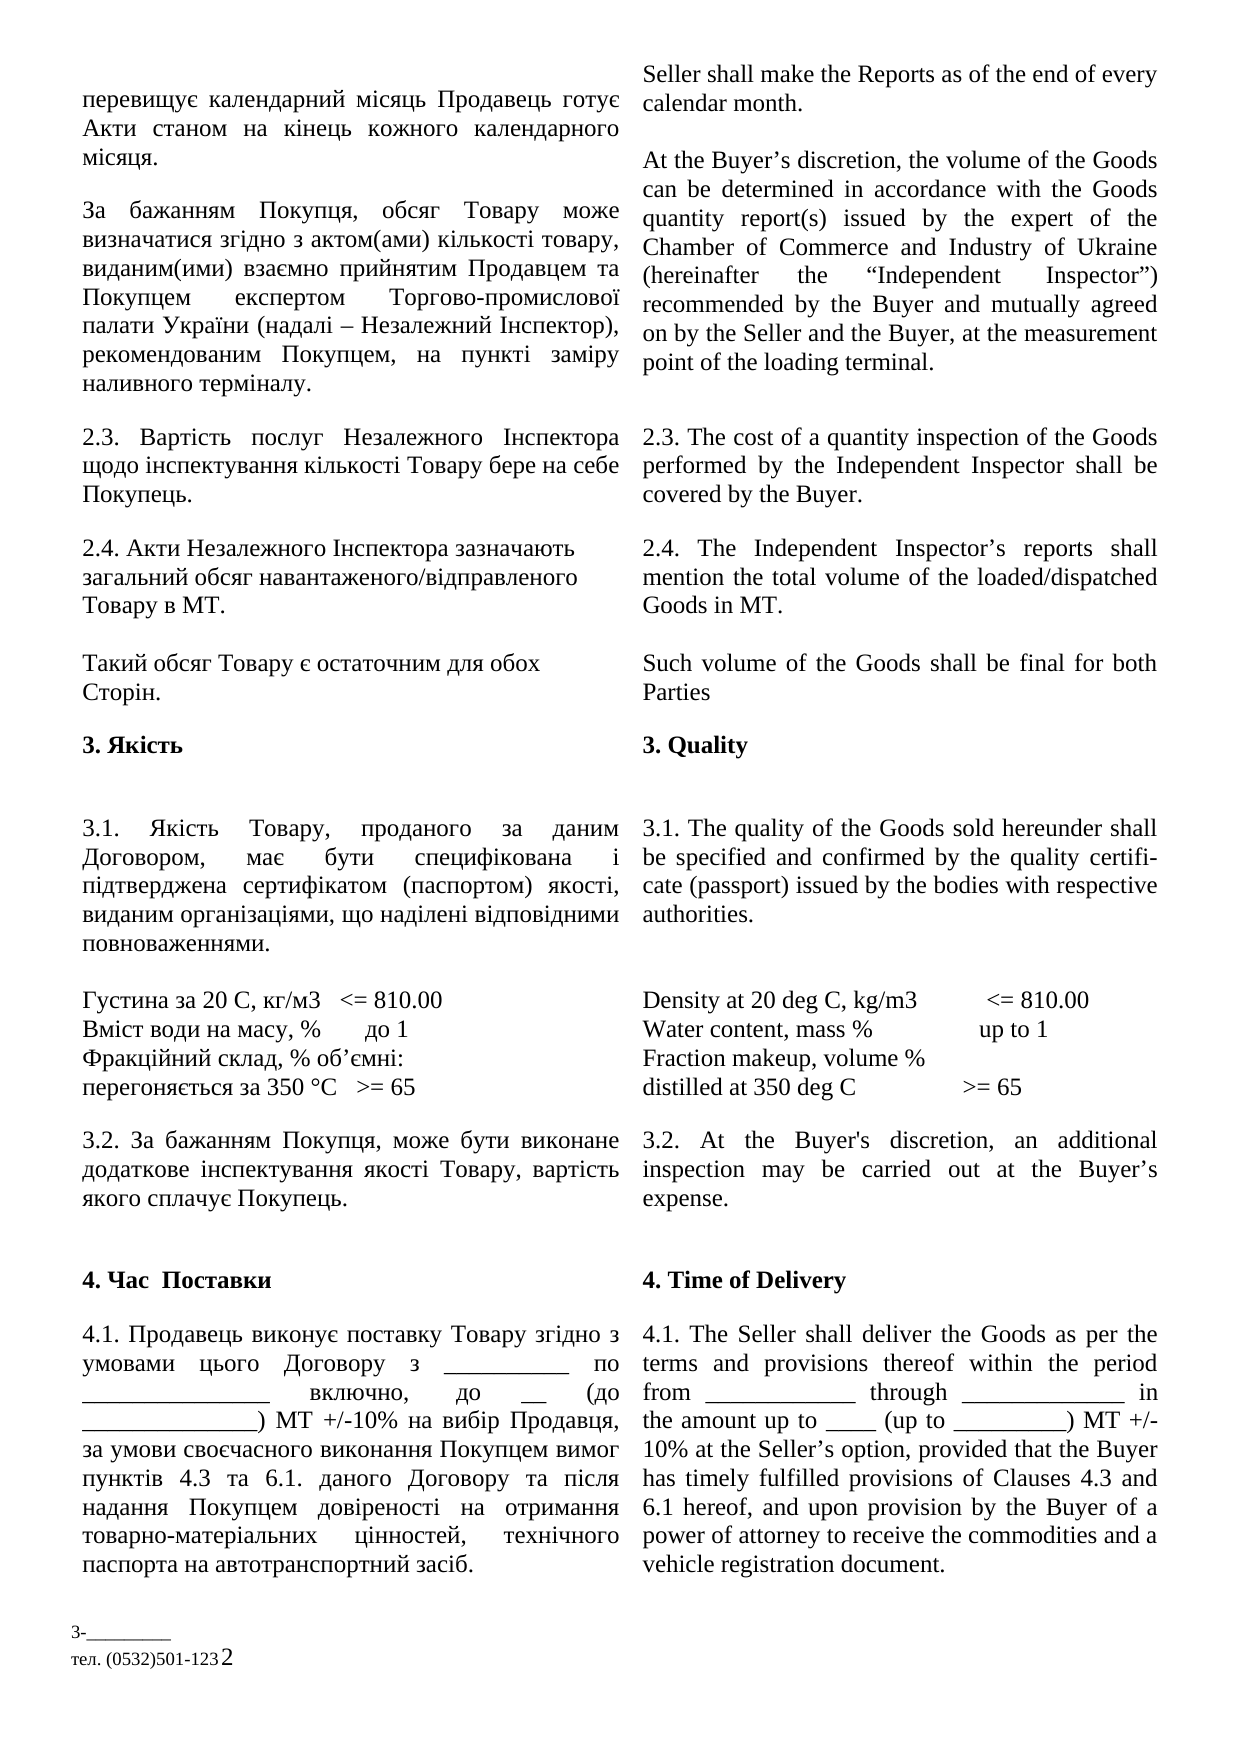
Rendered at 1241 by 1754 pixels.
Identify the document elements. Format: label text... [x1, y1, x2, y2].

table_cell 2.4. The Independent Inspector’s reports shall mention the total volume of the loaded/dispatched Goods in MT. Such volume of the Goods shall be final for both Parties [631, 533, 1169, 730]
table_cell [71, 59, 631, 422]
table_cell 3.1. The quality of the Goods sold hereunder shall be specified and confirmed by the quality certifi-cate (passport) issued by the bodies with respective authorities. Density at 20 deg C, kg/m3 <= 810.00 Water content, mass % up to 1​ Fraction makeup, volume % distilled at 350 deg C >= 65 [631, 813, 1169, 1125]
table_cell 3. Quality [631, 730, 1169, 813]
table_cell 3.2. At the Buyer's discretion, an additional inspection may be carried out at the Buyer’s expense. [631, 1125, 1169, 1265]
table_cell 4.1. Продавець виконує поставку Товару згідно з умовами цього Договору з __________ по _______________ включно, до __ (до ______________) МТ +/-10% на вибір Продавця, за умови своєчасного виконання Покупцем вимог пунктів 4.3 та 6.1. даного Договору та після надання Покупцем довіреності на отримання товарно-матеріальних цінностей, технічного паспорта на автотранспортний засіб. [71, 1319, 631, 1603]
table_cell 4.1. The Seller shall deliver the Goods as per the terms and provisions thereof within the period from ____________ through _____________ in the amount up to ____ (up to _________) MT +/-10% at the Seller’s option, provided that the Buyer has timely fulfilled provisions of Clauses 4.3 and 6.1 hereof, and upon provision by the Buyer of a power of attorney to receive the commodities and a vehicle registration document. [631, 1319, 1169, 1603]
table_cell 4. Time of Delivery [631, 1265, 1169, 1319]
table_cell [631, 59, 1169, 422]
table_cell 4. Час Поставки [71, 1265, 631, 1319]
table_cell 3.1. Якість Товару, проданого за даним Договором, має бути специфікована і підтверджена сертифікатом (паспортом) якості, виданим організаціями, що наділені відповідними повноваженнями. Густина за 20 C, кг/м3 <= 810.00 Вміст води на масу, % до 1 Фракційний склад, % об’ємні: перегоняється за 350 °С >= 65 [71, 813, 631, 1125]
table_cell 3.2. За бажанням Покупця, може бути виконане додаткове інспектування якості Товару, вартість якого сплачує Покупець. [71, 1125, 631, 1265]
table_cell 2.3. The cost of a quantity inspection of the Goods performed by the Independent Inspector shall be covered by the Buyer. [631, 422, 1169, 533]
table_cell 2.4. Акти Незалежного Інспектора зазначають загальний обсяг навантаженого/відправленого Товару в МТ. Такий обсяг Товару є остаточним для обох Сторін. [71, 533, 631, 730]
table_cell 3. Якість ​ [71, 730, 631, 813]
table_cell 2.3. Вартість послуг Незалежного Інспектора щодо інспектування кількості Товару бере на себе Покупець. [71, 422, 631, 533]
